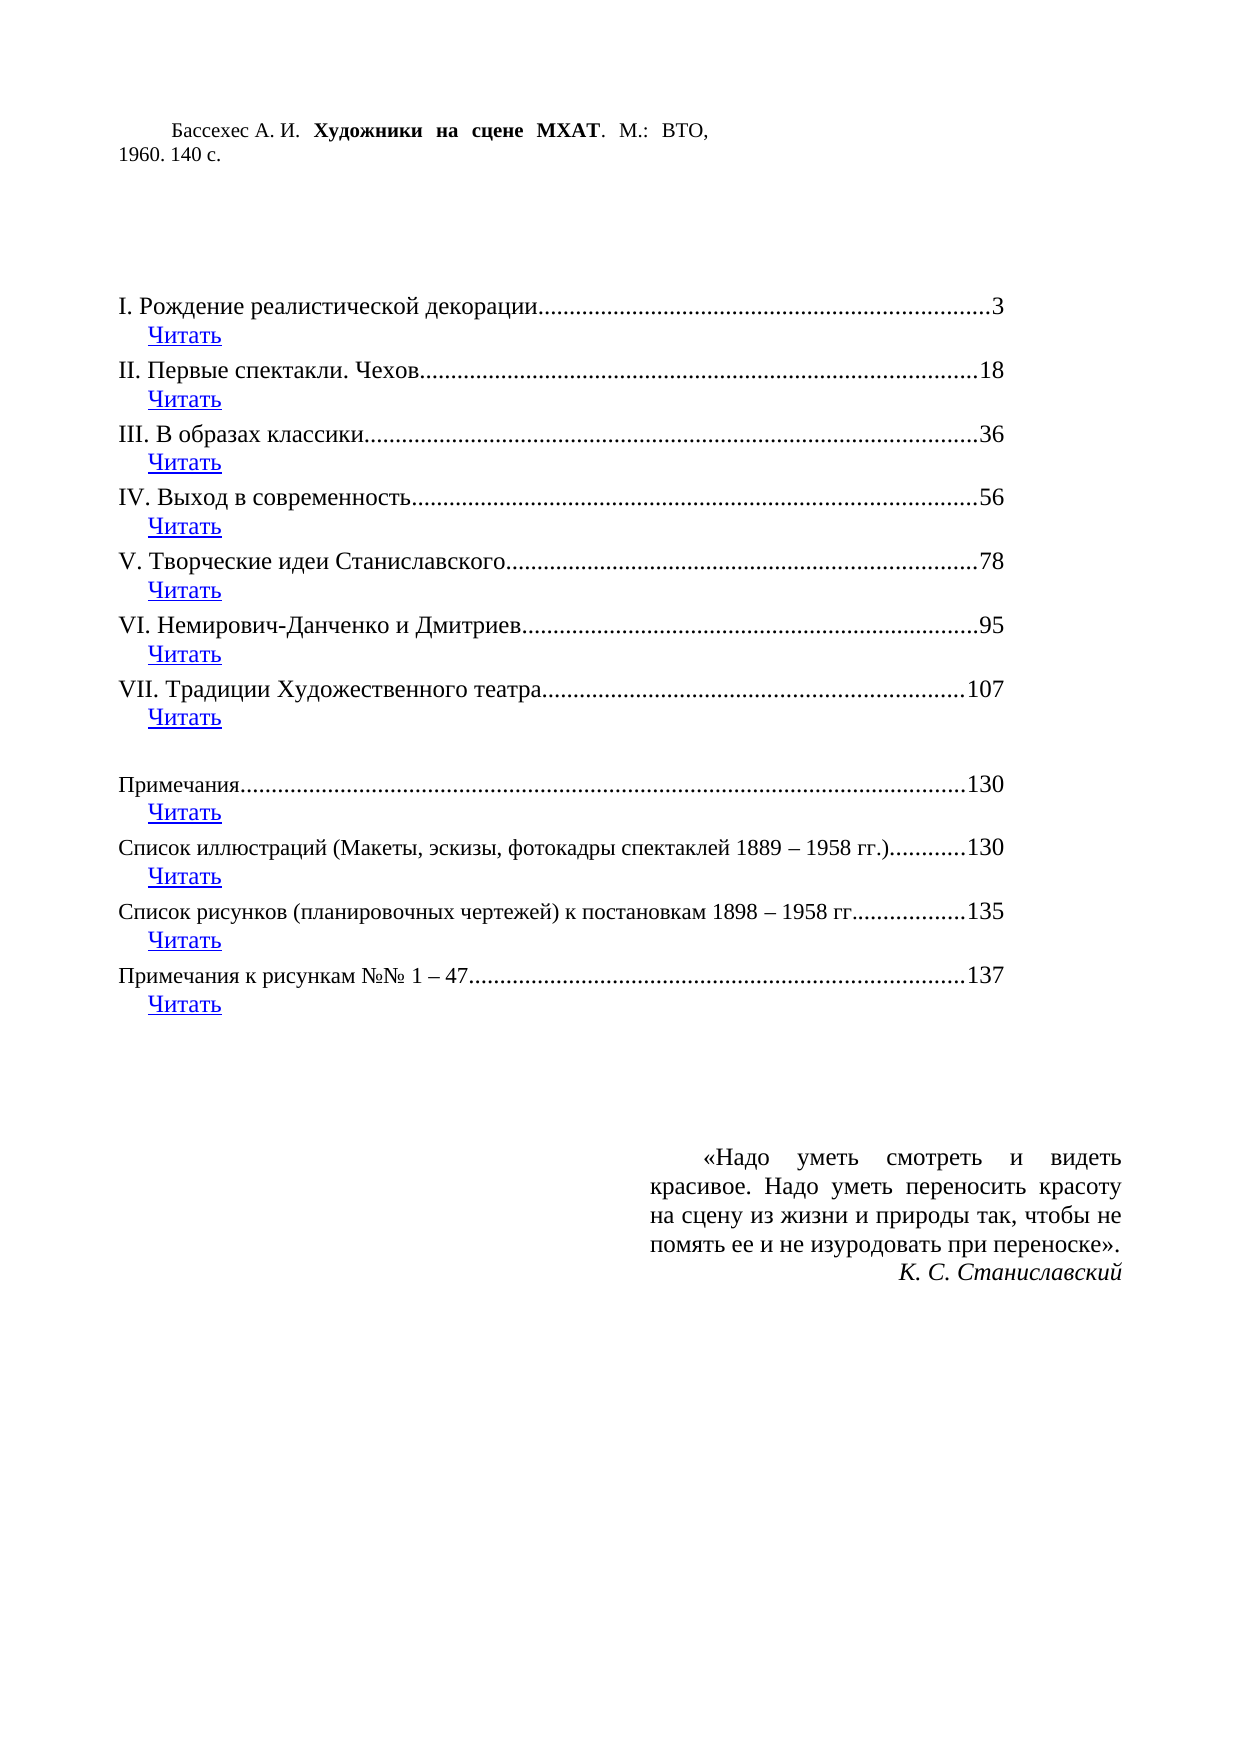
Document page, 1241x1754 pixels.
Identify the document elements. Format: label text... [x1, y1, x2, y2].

text IV. Выход в современность 56 Читать [118, 482, 945, 540]
text Список рисунков (планировочных чертежей) к постановкам 1898 – 1958 гг. 135 Читать [118, 896, 945, 954]
text «Надо уметь смотреть и видеть красивое. Надо уметь переносить красоту на сцену из жизни и природы так, чтобы не помять ее и не изуродовать при переноске». [650, 1142, 1122, 1257]
text К. С. Станиславский [650, 1257, 1122, 1286]
text Бассехес А. И. Художники на сцене МХАТ. М.: ВТО, 1960. 140 с. [118, 118, 709, 166]
text VII. Традиции Художественного театра 107 Читать [118, 674, 945, 731]
text Примечания 130 Читать [118, 769, 945, 826]
text V. Творческие идеи Станиславского 78 Читать [118, 546, 945, 604]
text VI. Немирович-Данченко и Дмитриев 95 Читать [118, 610, 945, 667]
text III. В образах классики 36 Читать [118, 419, 945, 476]
text Примечания к рисункам №№ 1 – 47 137 Читать [118, 960, 945, 1017]
text II. Первые спектакли. Чехов 18 Читать [118, 355, 945, 412]
text I. Рождение реалистической декорации 3 Читать [118, 291, 945, 349]
text Список иллюстраций (Макеты, эскизы, фотокадры спектаклей 1889 – 1958 гг.) 130 Читать [118, 832, 945, 890]
